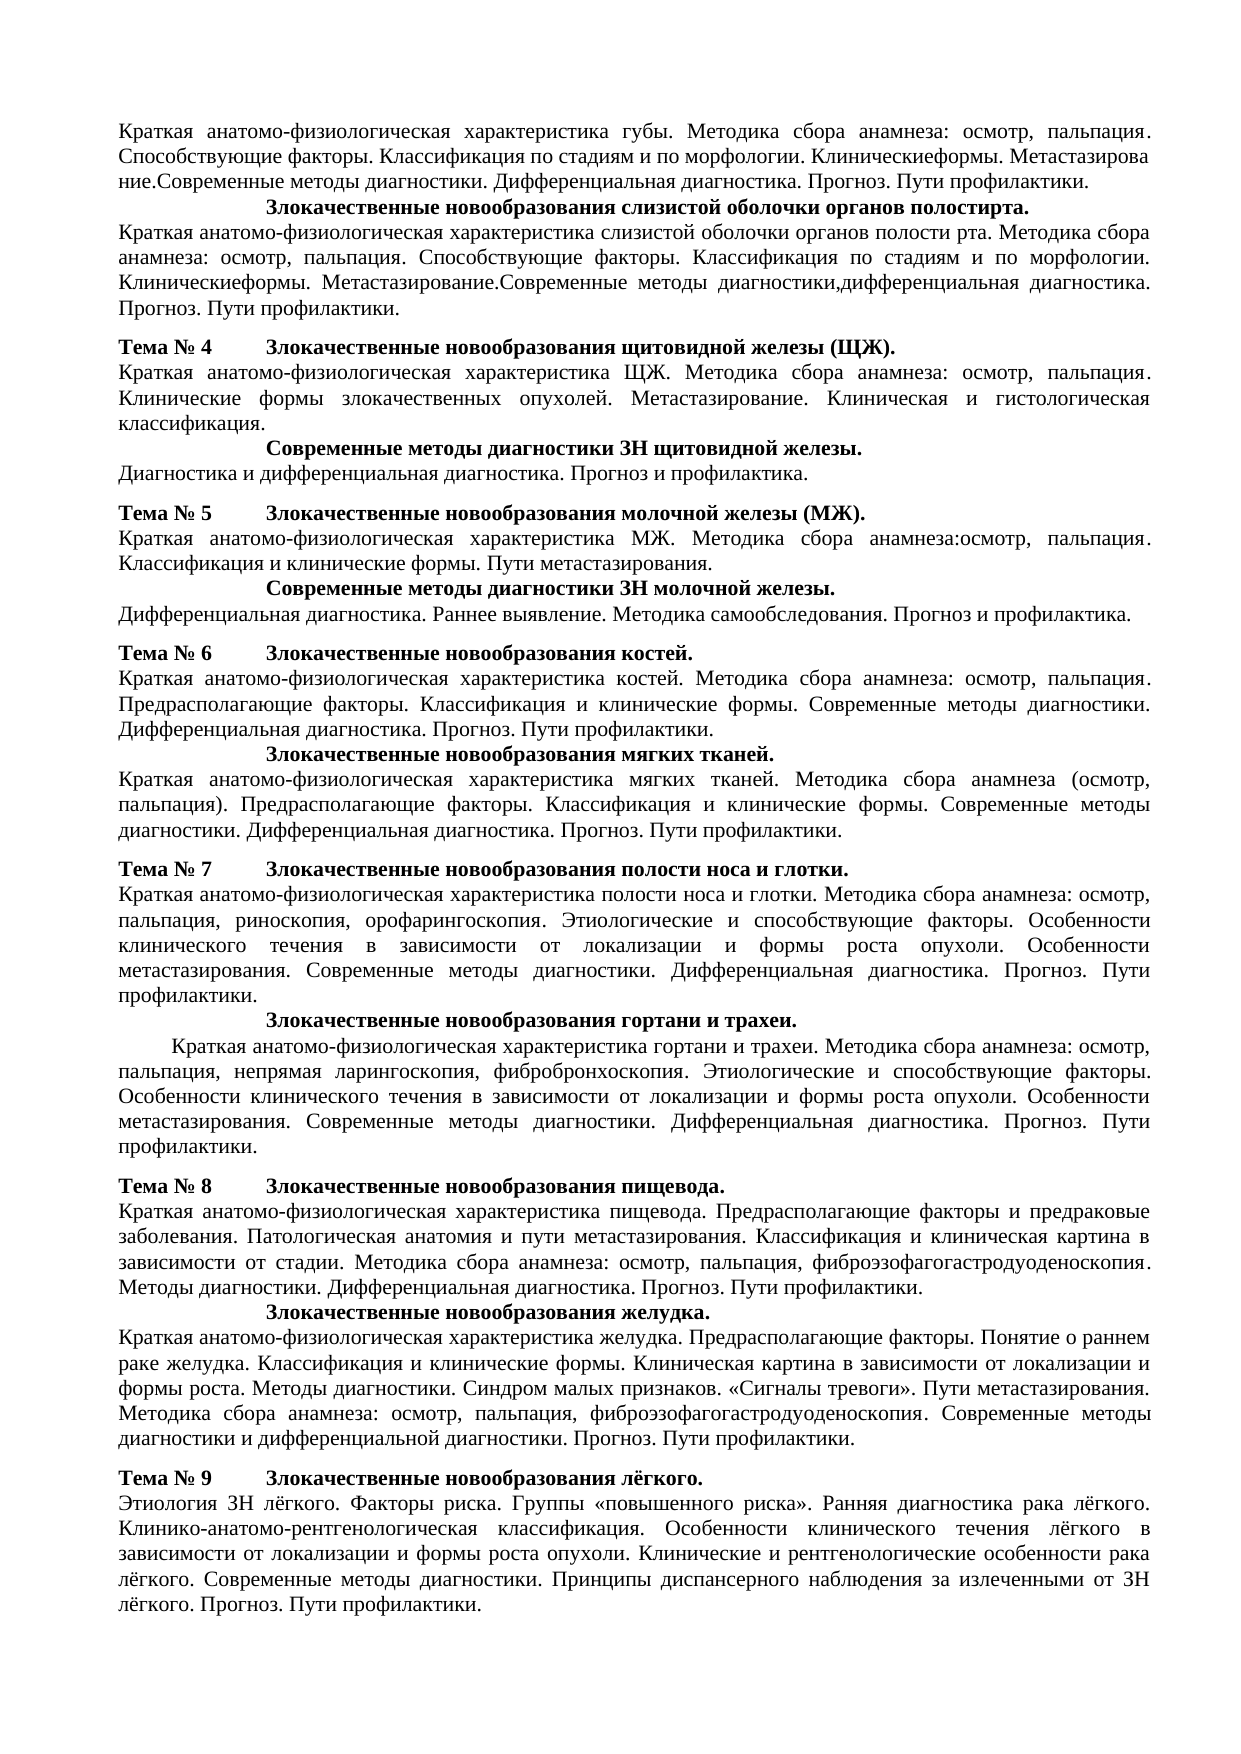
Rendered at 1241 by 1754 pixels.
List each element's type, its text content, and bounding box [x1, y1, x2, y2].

text Тема № 8 Злокачественные новообразования пищевода. [118, 1173, 1152, 1198]
text Тема № 5 Злокачественные новообразования молочной железы (МЖ). [118, 500, 1152, 525]
text Современные методы диагностики ЗН щитовидной железы. [118, 435, 1152, 460]
text Этиология ЗН лёгкого. Факторы риска. Группы «повышенного риска». Ранняя диагностика рака лёгкого. Клинико-анатомо-рентгенологическая классификация. Особенности клинического течения лёгкого в зависимости от локализации и формы роста опухоли. Клинические и рентгенологические особенности рака лёгкого. Современные методы диагностики. Принципы диспансерного наблюдения за излеченными от ЗН лёгкого. Прогноз. Пути профилактики. [118, 1490, 1152, 1616]
text Дифференциальная диагностика. Раннее выявление. Методика самообследования. Прогноз и профилактика. [118, 601, 1152, 626]
text Тема № 6 Злокачественные новообразования костей. [118, 640, 1152, 665]
text Современные методы диагностики ЗН молочной железы. [118, 575, 1152, 601]
text Краткая анатомо-физиологическая характеристика мягких тканей. Методика сбора анамнеза (осмотр, пальпация). Предрасполагающие факторы. Классификация и клинические формы. Современные методы диагностики. Дифференциальная диагностика. Прогноз. Пути профилактики. [118, 766, 1152, 842]
text Краткая анатомо-физиологическая характеристика пищевода. Предрасполагающие факторы и предраковые заболевания. Патологическая анатомия и пути метастазирования. Классификация и клиническая картина в зависимости от стадии. Методика сбора анамнеза: осмотр, пальпация, фиброэзофагогастродуоденоскопия. Методы диагностики. Дифференциальная диагностика. Прогноз. Пути профилактики. [118, 1198, 1152, 1299]
text Краткая анатомо-физиологическая характеристика костей. Методика сбора анамнеза: осмотр, пальпация. Предрасполагающие факторы. Классификация и клинические формы. Современные методы диагностики. Дифференциальная диагностика. Прогноз. Пути профилактики. [118, 665, 1152, 741]
text Краткая анатомо-физиологическая характеристика гортани и трахеи. Методика сбора анамнеза: осмотр, пальпация, непрямая ларингоскопия, фибробронхоскопия. Этиологические и способствующие факторы. Особенности клинического течения в зависимости от локализации и формы роста опухоли. Особенности метастазирования. Современные методы диагностики. Дифференциальная диагностика. Прогноз. Пути профилактики. [118, 1033, 1152, 1159]
text Краткая анатомо-физиологическая характеристика желудка. Предрасполагающие факторы. Понятие о раннем раке желудка. Классификация и клинические формы. Клиническая картина в зависимости от локализации и формы роста. Методы диагностики. Синдром малых признаков. «Сигналы тревоги». Пути метастазирования. Методика сбора анамнеза: осмотр, пальпация, фиброэзофагогастродуоденоскопия. Современные методы диагностики и дифференциальной диагностики. Прогноз. Пути профилактики. [118, 1324, 1152, 1450]
text Тема № 9 Злокачественные новообразования лёгкого. [118, 1465, 1152, 1490]
text Краткая анатомо-физиологическая характеристика слизистой оболочки органов полости рта. Методика сбора анамнеза: осмотр, пальпация. Способствующие факторы. Классификация по стадиям и по морфологии. Клиническиеформы. Метастазирование.Современные методы диагностики,дифференциальная диагностика. Прогноз. Пути профилактики. [118, 219, 1152, 320]
text Злокачественные новообразования мягких тканей. [118, 741, 1152, 766]
text Тема № 4 Злокачественные новообразования щитовидной железы (ЩЖ). [118, 334, 1152, 359]
text Краткая анатомо-физиологическая характеристика МЖ. Методика сбора анамнеза:осмотр, пальпация. Классификация и клинические формы. Пути метастазирования. [118, 525, 1152, 575]
text Тема № 7 Злокачественные новообразования полости носа и глотки. [118, 856, 1152, 881]
text Злокачественные новообразования слизистой оболочки органов полостирта. [118, 194, 1152, 219]
text Краткая анатомо-физиологическая характеристика ЩЖ. Методика сбора анамнеза: осмотр, пальпация. Клинические формы злокачественных опухолей. Метастазирование. Клиническая и гистологическая классификация. [118, 359, 1152, 435]
text Злокачественные новообразования гортани и трахеи. [118, 1007, 1152, 1033]
text Злокачественные новообразования желудка. [118, 1299, 1152, 1324]
text ние.Современные методы диагностики. Дифференциальная диагностика. Прогноз. Пути профилактики. [118, 168, 1152, 194]
text Диагностика и дифференциальная диагностика. Прогноз и профилактика. [118, 460, 1152, 485]
text Краткая анатомо-физиологическая характеристика губы. Методика сбора анамнеза: осмотр, пальпация. Способствующие факторы. Классификация по стадиям и по морфологии. Клиническиеформы. Метастазирова [118, 118, 1152, 168]
text Краткая анатомо-физиологическая характеристика полости носа и глотки. Методика сбора анамнеза: осмотр, пальпация, риноскопия, орофарингоскопия. Этиологические и способствующие факторы. Особенности клинического течения в зависимости от локализации и формы роста опухоли. Особенности метастазирования. Современные методы диагностики. Дифференциальная диагностика. Прогноз. Пути профилактики. [118, 881, 1152, 1007]
